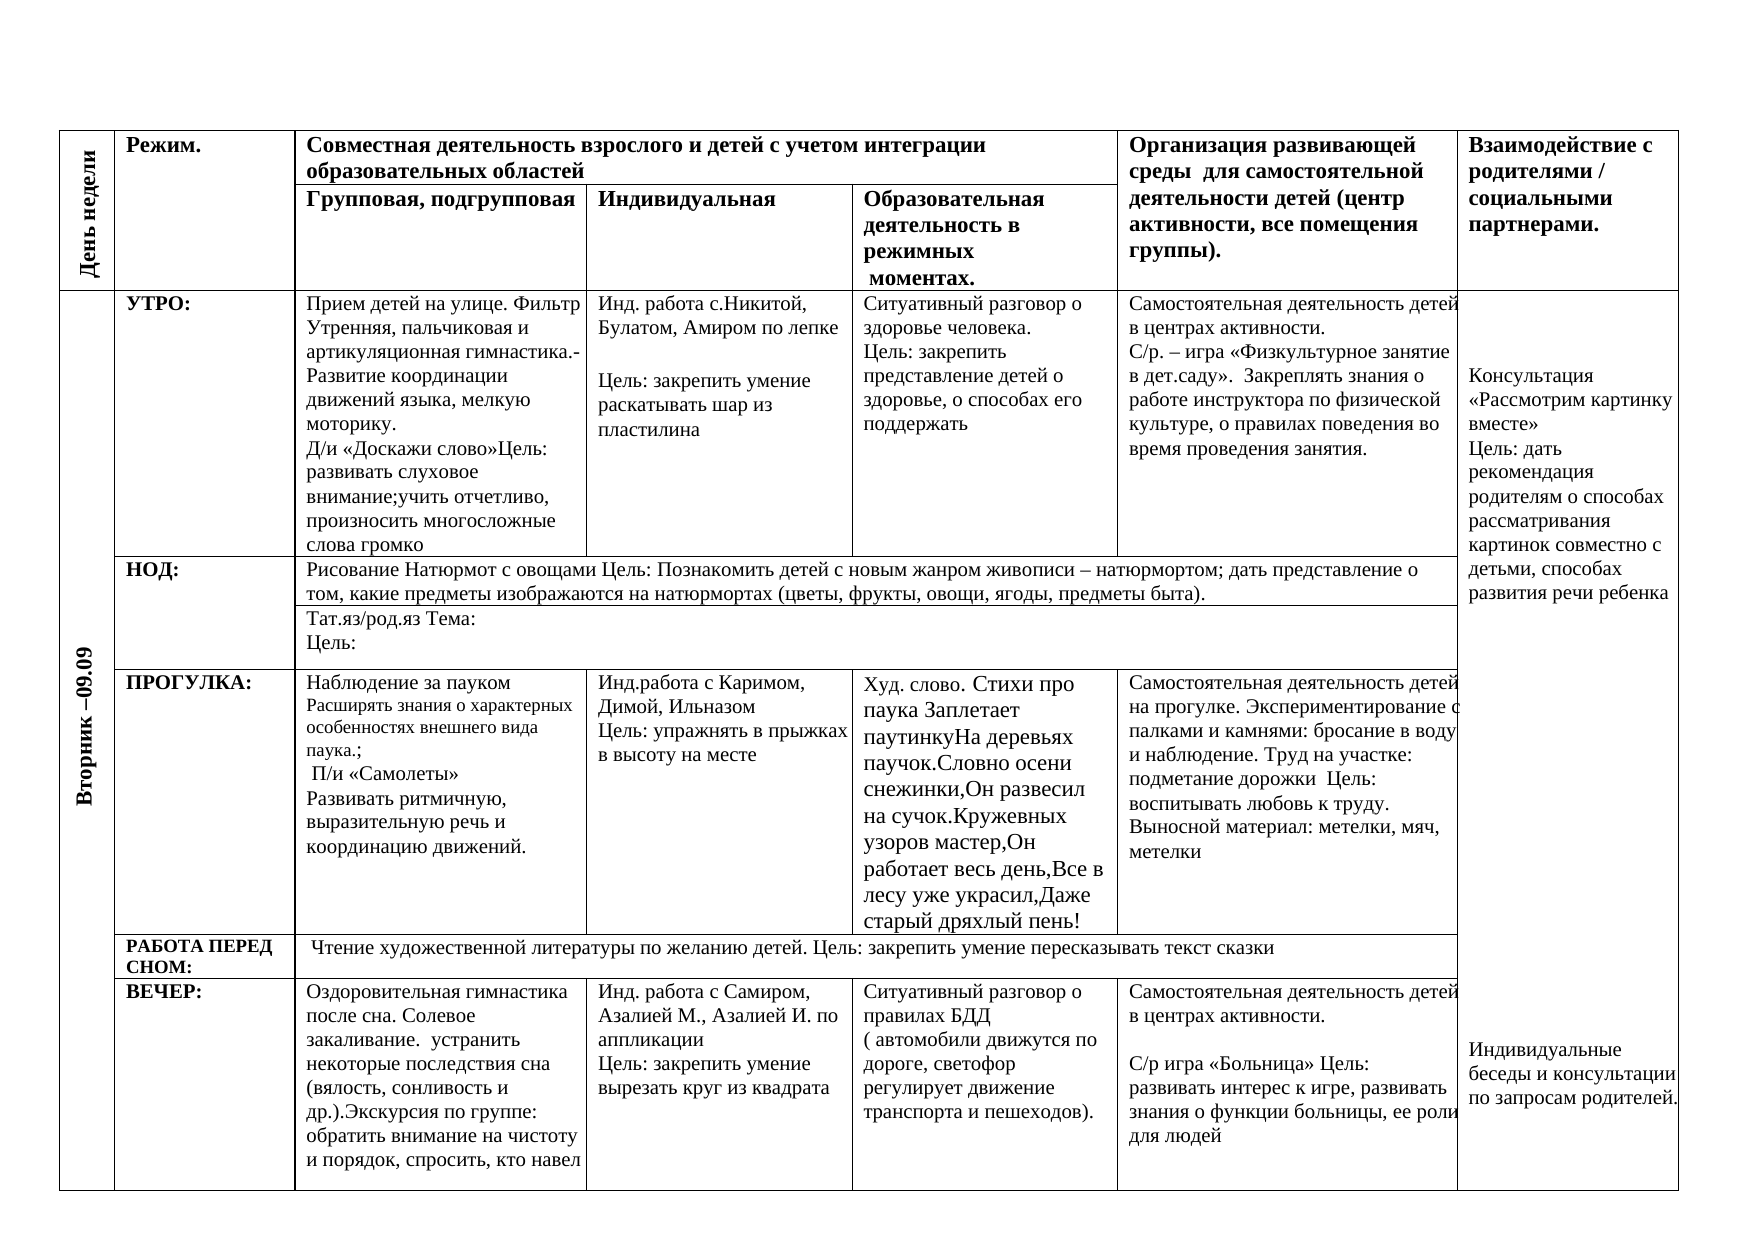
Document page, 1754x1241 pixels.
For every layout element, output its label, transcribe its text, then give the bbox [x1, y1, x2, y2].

table_cell Инд.работа с Каримом, Димой, Ильназом Цель: упражнять в прыжках в высоту на месте [587, 670, 852, 934]
table_cell Образовательная деятельность в режимных моментах. [853, 185, 1117, 290]
table_cell Самостоятельная деятельность детей на прогулке. Экспериментирование с палками и камнями: бросание в воду и наблюдение. Труд на участке: подметание дорожки Цель: воспитывать любовь к труду. Выносной материал: метелки, мяч, метелки [1118, 670, 1457, 934]
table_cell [1118, 979, 1457, 1189]
table_cell Вторник –09.09 [60, 291, 114, 1189]
table_header Совместная деятельность взрослого и детей с учетом интеграции образовательных областей [296, 131, 1117, 183]
table_cell НОД: [115, 557, 294, 669]
table_cell Худ. слово. Стихи про паука Заплетает паутинкуНа деревьях паучок.Словно осени снежинки,Он развесил на сучок.Кружевных узоров мастер,Он работает весь день,Все в лесу уже украсил,Даже старый дряхлый пень! [853, 670, 1117, 934]
table_cell Инд. работа с.Никитой, Булатом, Амиром по лепке Цель: закрепить умение раскатывать шар из пластилина [587, 291, 852, 556]
table_cell Ситуативный разговор о здоровье человека. Цель: закрепить представление детей о здоровье, о способах его поддержать [853, 291, 1117, 556]
table_header Режим. [115, 131, 294, 290]
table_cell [587, 979, 852, 1189]
table_header День недели [60, 131, 114, 290]
table_cell Рисование Натюрмот с овощами Цель: Познакомить детей с новым жанром живописи – натюрмортом; дать представление о том, какие предметы изображаются на натюрмортах (цветы, фрукты, овощи, ягоды, предметы быта). [296, 557, 1457, 605]
table_cell ПРОГУЛКА: [115, 670, 294, 934]
table_header Взаимодействие с родителями / социальными партнерами. [1458, 131, 1678, 290]
table_cell ВЕЧЕР: [115, 979, 294, 1189]
table_header Организация развивающей среды для самостоятельной деятельности детей (центр активности, все помещения группы). [1118, 131, 1457, 290]
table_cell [853, 979, 1117, 1189]
table_cell Наблюдение за пауком Расширять знания о характерных особенностях внешнего вида паука.; П/и «Самолеты» Развивать ритмичную, выразительную речь и координацию движений. [296, 670, 586, 934]
table_cell Чтение художественной литературы по желанию детей. Цель: закрепить умение пересказывать текст сказки [296, 935, 1457, 978]
table_cell Прием детей на улице. Фильтр Утренняя, пальчиковая и артикуляционная гимнастика.- Развитие координации движений языка, мелкую моторику. Д/и «Доскажи слово»Цель: развивать слуховое внимание;учить отчетливо, произносить многосложные слова громко [296, 291, 586, 556]
table_cell Консультация «Рассмотрим картинку вместе» Цель: дать рекомендация родителям о способах рассматривания картинок совместно с детьми, способах развития речи ребенка Индивидуальные беседы и консультации по запросам родителей. [1458, 291, 1678, 1189]
table_cell Индивидуальная [587, 185, 852, 290]
table_cell РАБОТА ПЕРЕД СНОМ: [115, 935, 294, 978]
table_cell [296, 979, 586, 1189]
table_cell Групповая, подгрупповая [296, 185, 586, 290]
table_cell УТРО: [115, 291, 294, 556]
table_cell Тат.яз/род.яз Тема: Цель: [296, 606, 1457, 669]
table_cell Самостоятельная деятельность детей в центрах активности. С/р. – игра «Физкультурное занятие в дет.саду». Закреплять знания о работе инструктора по физической культуре, о правилах поведения во время проведения занятия. [1118, 291, 1457, 556]
